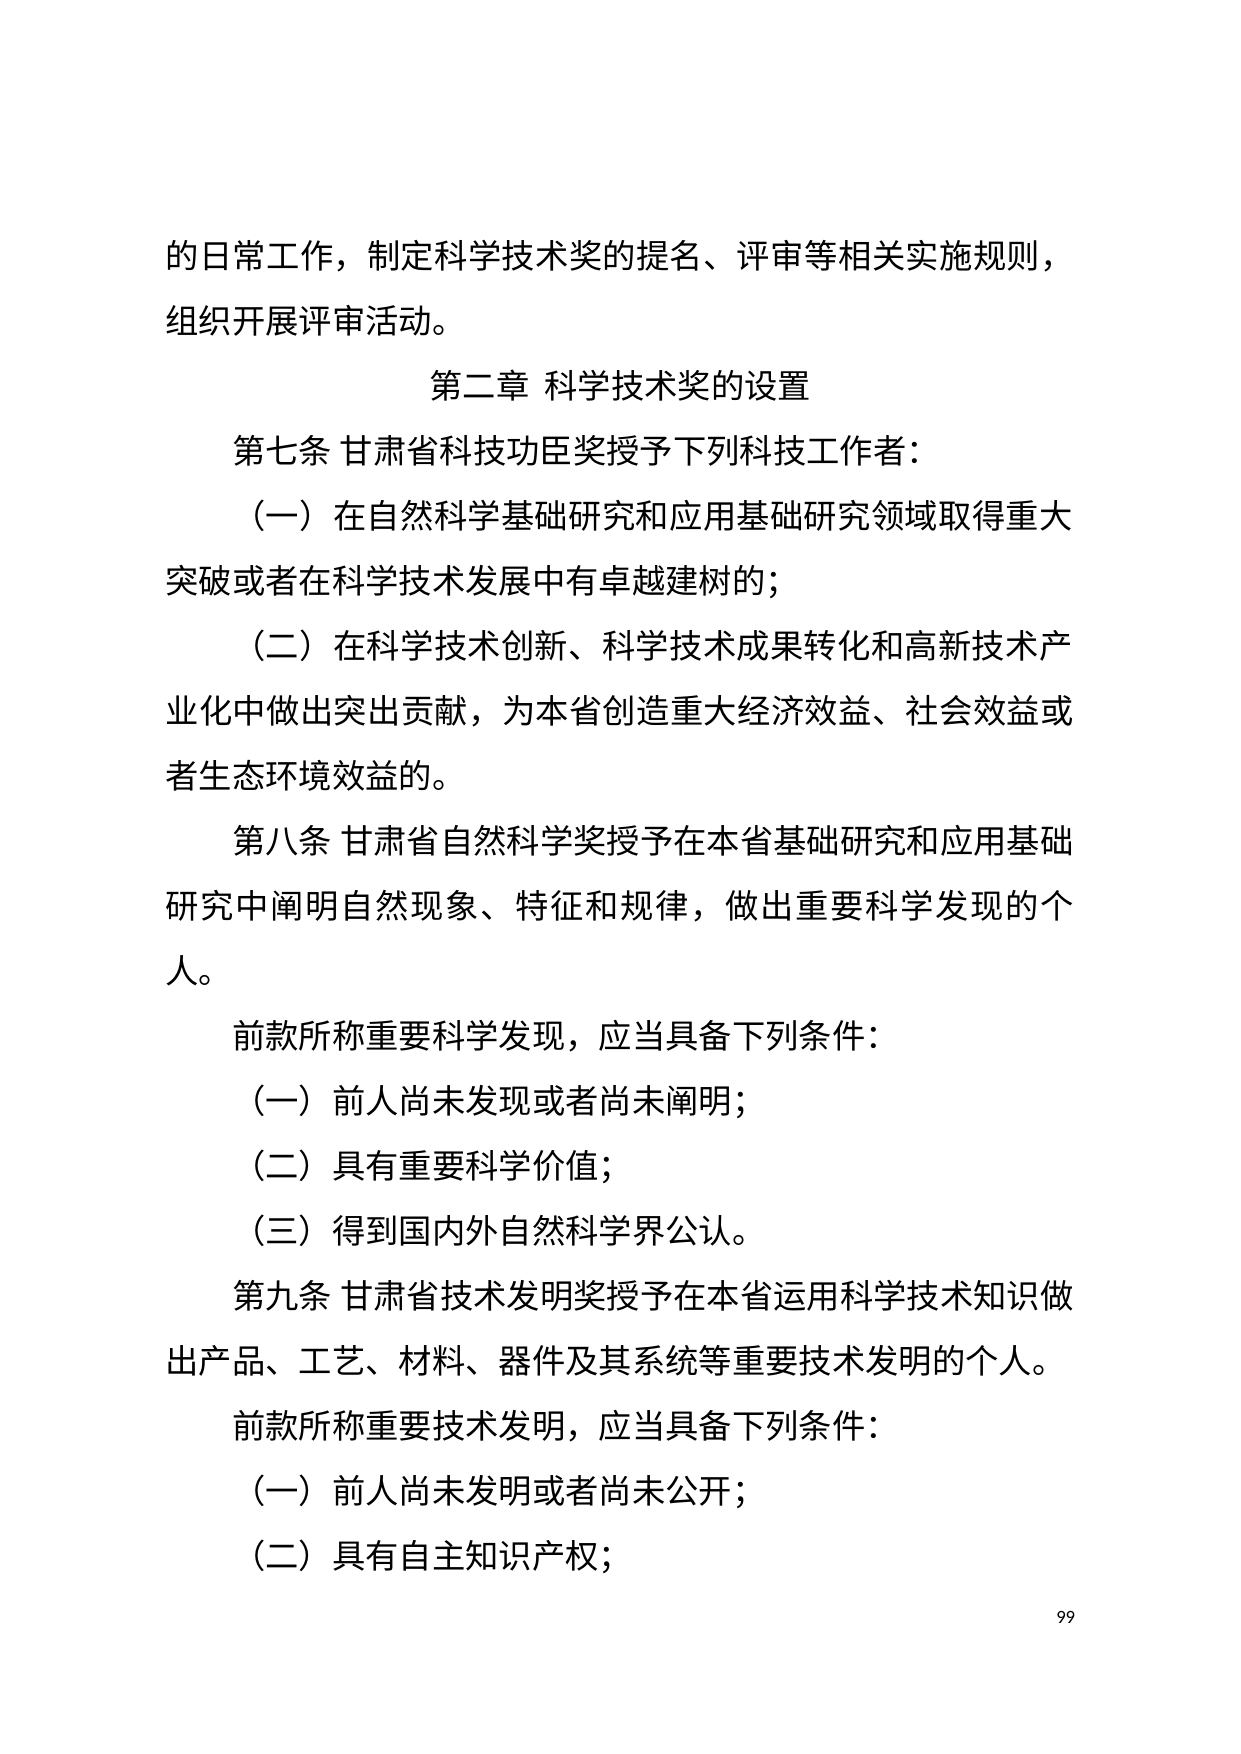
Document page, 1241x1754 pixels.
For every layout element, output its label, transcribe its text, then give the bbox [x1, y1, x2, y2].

text 第八条 甘肃省自然科学奖授予在本省基础研究和应用基础研究中阐明自然现象、特征和规律，做出重要科学发现的个人。 [165, 806, 1075, 1001]
text 第九条 甘肃省技术发明奖授予在本省运用科学技术知识做出产品、工艺、材料、器件及其系统等重要技术发明的个人。 [165, 1261, 1075, 1391]
text 第七条 甘肃省科技功臣奖授予下列科技工作者： [165, 416, 1075, 481]
text 前款所称重要科学发现，应当具备下列条件： [165, 1001, 1075, 1066]
text 前款所称重要技术发明，应当具备下列条件： [165, 1391, 1075, 1456]
text （二）具有重要科学价值； [165, 1131, 1075, 1196]
text （二）具有自主知识产权； [165, 1521, 1075, 1586]
text （三）得到国内外自然科学界公认。 [165, 1196, 1075, 1261]
text （一）前人尚未发明或者尚未公开； [165, 1456, 1075, 1521]
text 第二章 科学技术奖的设置 [165, 351, 1075, 416]
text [165, 221, 1075, 351]
text （一）前人尚未发现或者尚未阐明； [165, 1066, 1075, 1131]
text （一）在自然科学基础研究和应用基础研究领域取得重大突破或者在科学技术发展中有卓越建树的； [165, 481, 1075, 611]
text （二）在科学技术创新、科学技术成果转化和高新技术产业化中做出突出贡献，为本省创造重大经济效益、社会效益或者生态环境效益的。 [165, 611, 1075, 806]
